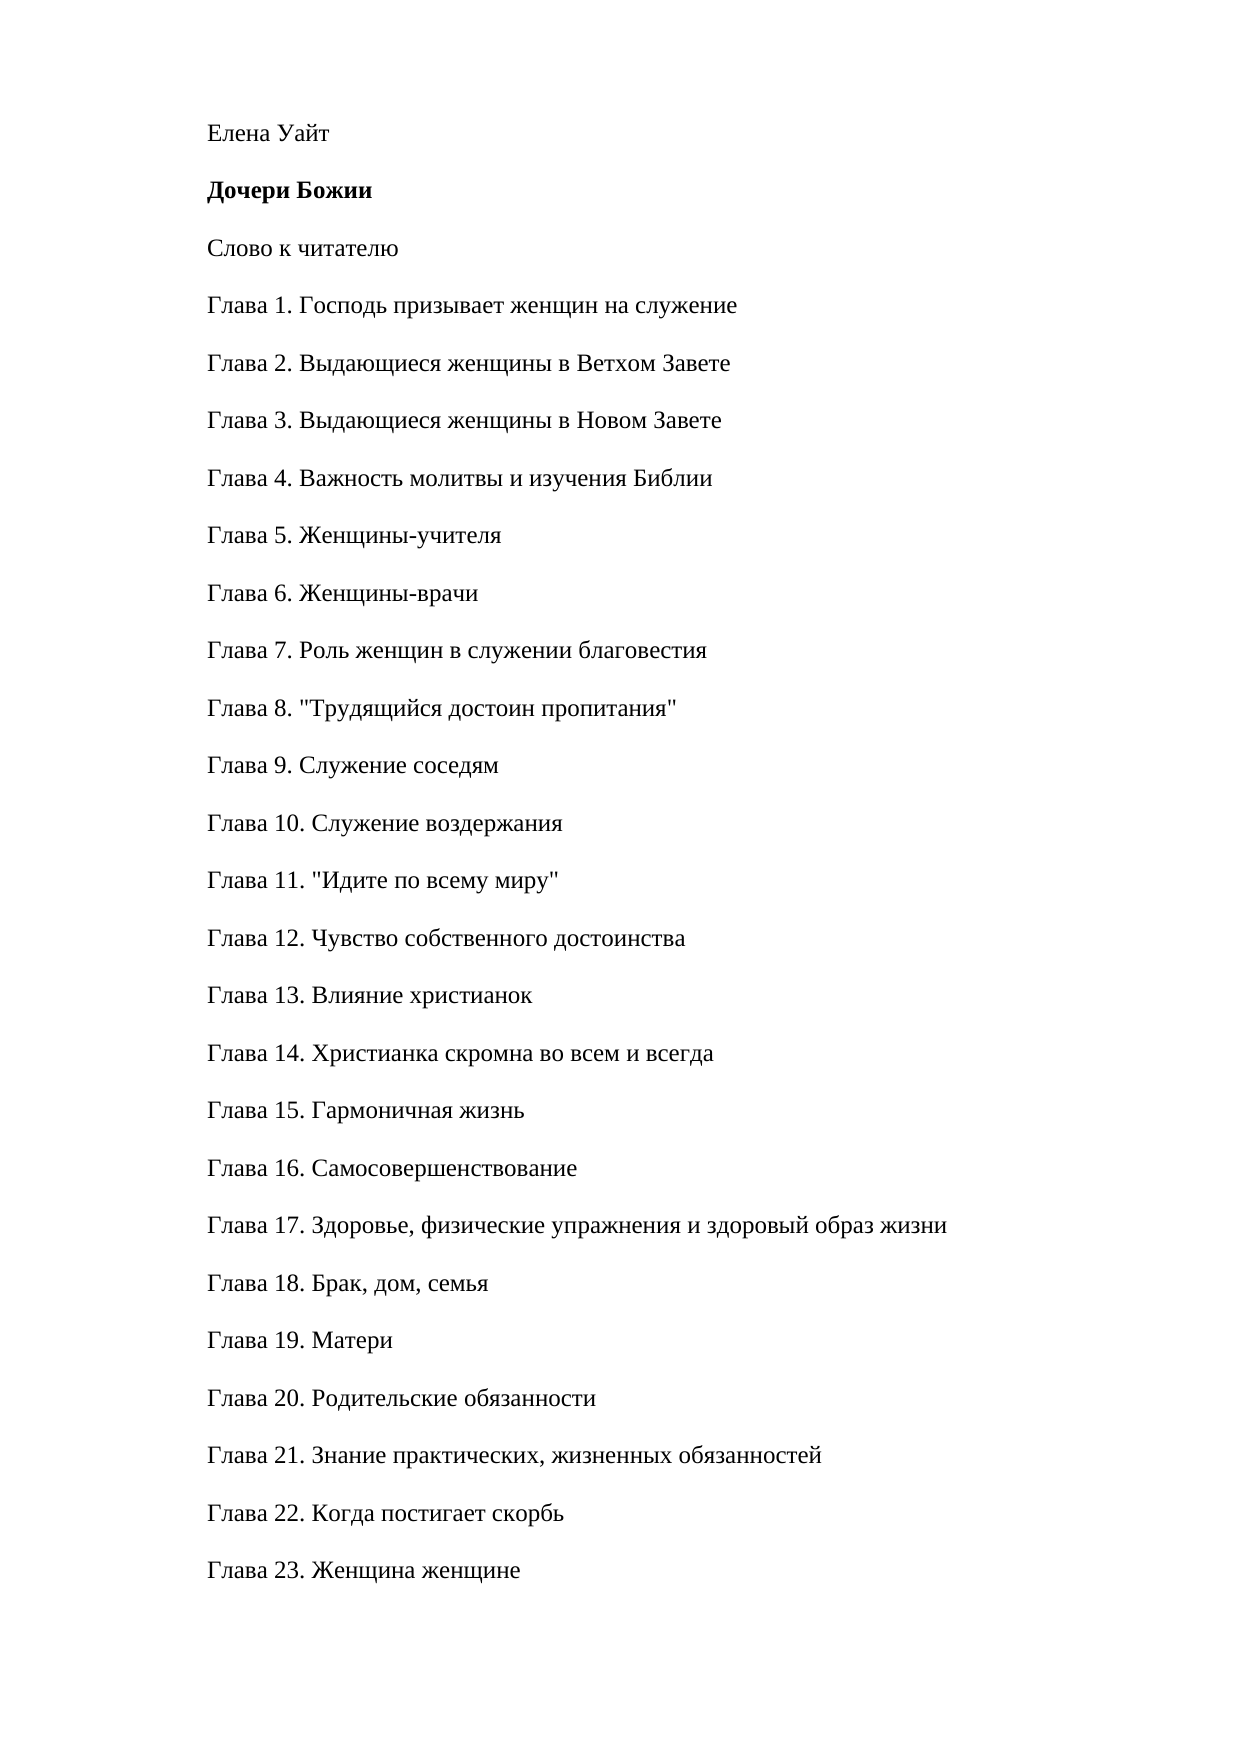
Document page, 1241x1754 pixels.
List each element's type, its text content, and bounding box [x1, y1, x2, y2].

text Глава 9. Служение соседям [177, 751, 1152, 779]
text Глава 3. Выдающиеся женщины в Новом Завете [177, 406, 1152, 434]
text Слово к читателю [177, 233, 1152, 262]
text Глава 20. Родительские обязанности [177, 1383, 1152, 1412]
text Глава 16. Самосовершенствование [177, 1153, 1152, 1182]
text Глава 14. Христианка скромна во всем и всегда [177, 1038, 1152, 1067]
text Глава 4. Важность молитвы и изучения Библии [177, 463, 1152, 492]
text Глава 18. Брак, дом, семья [177, 1268, 1152, 1297]
text Глава 23. Женщина женщине [177, 1556, 1152, 1584]
text Глава 13. Влияние христианок [177, 981, 1152, 1009]
text Глава 15. Гармоничная жизнь [177, 1096, 1152, 1124]
text Глава 22. Когда постигает скорбь [177, 1498, 1152, 1527]
text Глава 11. "Идите по всему миру" [177, 866, 1152, 894]
text Глава 2. Выдающиеся женщины в Ветхом Завете [177, 348, 1152, 377]
text Глава 10. Служение воздержания [177, 808, 1152, 837]
text Глава 21. Знание практических, жизненных обязанностей [177, 1441, 1152, 1469]
text Глава 8. "Трудящийся достоин пропитания" [177, 693, 1152, 722]
text Глава 19. Матери [177, 1326, 1152, 1354]
text Елена Уайт [177, 118, 1152, 147]
text Глава 7. Роль женщин в служении благовестия [177, 636, 1152, 664]
text Дочери Божии [177, 176, 1152, 204]
text Глава 12. Чувство собственного достоинства [177, 923, 1152, 952]
text Глава 1. Господь призывает женщин на служение [177, 291, 1152, 319]
text Глава 5. Женщины-учителя [177, 521, 1152, 549]
text Глава 17. Здоровье, физические упражнения и здоровый образ жизни [177, 1211, 1152, 1239]
text Глава 6. Женщины-врачи [177, 578, 1152, 607]
